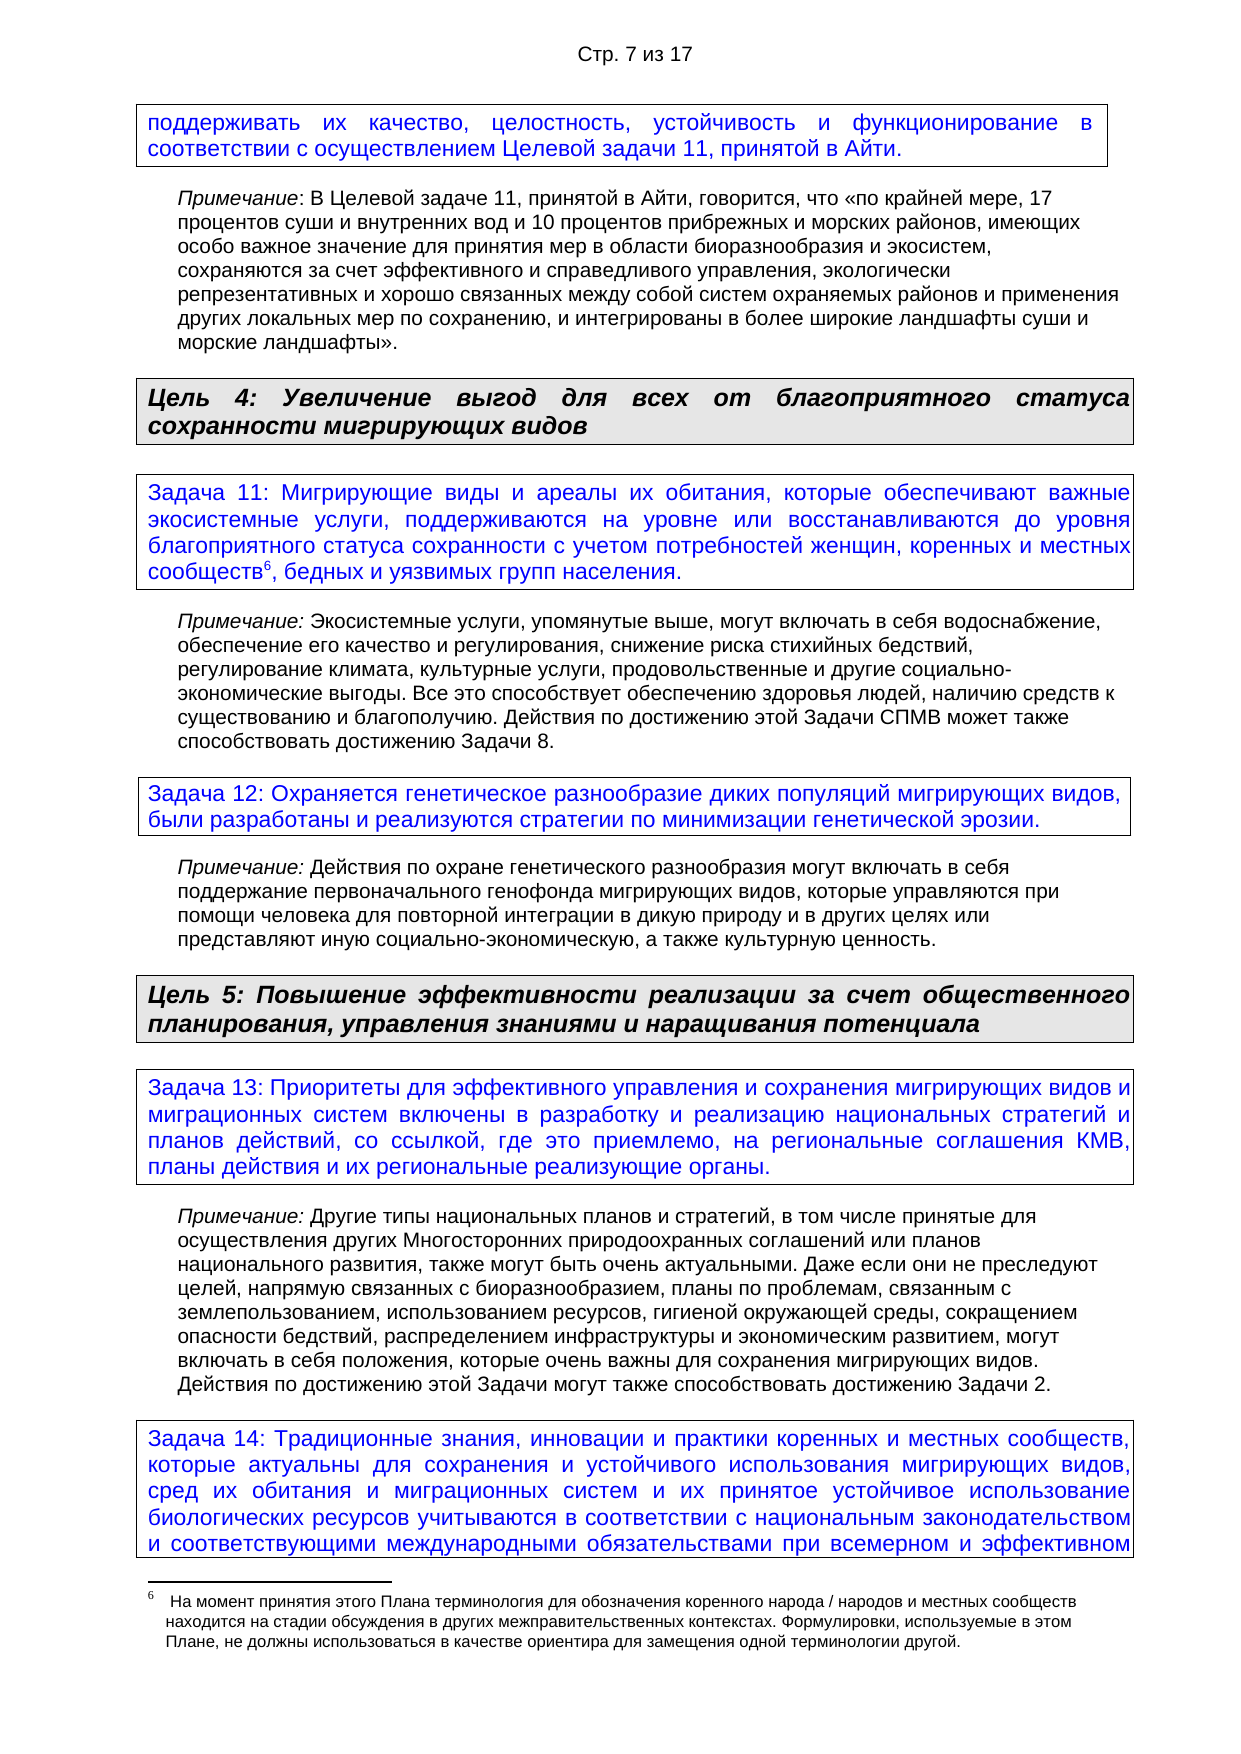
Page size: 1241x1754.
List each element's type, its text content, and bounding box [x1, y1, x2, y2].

table_header Задача 11: Мигрирующие виды и ареалы их обитания, которые обеспечивают важные экосистемные услуги, поддерживаются на уровне или восстанавливаются до уровня благоприятного статуса сохранности с учетом потребностей женщин, коренных и местных сообществ, бедных и уязвимых групп населения. [137, 475, 1133, 589]
table_header Цель 5: Повышение эффективности реализации за счет общественного планирования, управления знаниями и наращивания потенциала [137, 976, 1133, 1042]
text Задача 12: Охраняется генетическое разнообразие диких популяций мигрирующих видов, были разработаны и реализуются стратегии по минимизации генетической эрозии. [139, 778, 1130, 835]
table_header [137, 1421, 1133, 1557]
text Примечание: Другие типы национальных планов и стратегий, в том числе принятые для осуществления других Многосторонних природоохранных соглашений или планов национального развития, также могут быть очень актуальными. Даже если они не преследуют целей, напрямую связанных с биоразнообразием, планы по проблемам, связанным с землепользованием, использованием ресурсов, гигиеной окружающей среды, сокращением опасности бедствий, распределением инфраструктуры и экономическим развитием, могут включать в себя положения, которые очень важны для сохранения мигрирующих видов. Действия по достижению этой Задачи могут также способствовать достижению Задачи 2. [177, 1204, 1122, 1396]
text Примечание: Экосистемные услуги, упомянутые выше, могут включать в себя водоснабжение, обеспечение его качество и регулирования, снижение риска стихийных бедствий, регулирование климата, культурные услуги, продовольственные и другие социально-экономические выгоды. Все это способствует обеспечению здоровья людей, наличию средств к существованию и благополучию. Действия по достижению этой Задачи СПМВ может также способствовать достижению Задачи 8. [177, 609, 1122, 753]
text Примечание: В Целевой задаче 11, принятой в Айти, говорится, что «по крайней мере, 17 процентов суши и внутренних вод и 10 процентов прибрежных и морских районов, имеющих особо важное значение для принятия мер в области биоразнообразия и экосистем, сохраняются за счет эффективного и справедливого управления, экологически репрезентативных и хорошо связанных между собой систем охраняемых районов и применения других локальных мер по сохранению, и интегрированы в более широкие ландшафты суши и морские ландшафты». [177, 186, 1122, 353]
table_header Цель 4: Увеличение выгод для всех от благоприятного статуса сохранности мигрирующих видов [137, 379, 1133, 444]
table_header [137, 105, 1107, 166]
text Примечание: Действия по охране генетического разнообразия могут включать в себя поддержание первоначального генофонда мигрирующих видов, которые управляются при помощи человека для повторной интеграции в дикую природу и в других целях или представляют иную социально-экономическую, а также культурную ценность. [177, 855, 1122, 951]
table_header Задача 13: Приоритеты для эффективного управления и сохранения мигрирующих видов и миграционных систем включены в разработку и реализацию национальных стратегий и планов действий, со ссылкой, где это приемлемо, на региональные соглашения КМВ, планы действия и их региональные реализующие органы. [137, 1070, 1133, 1184]
